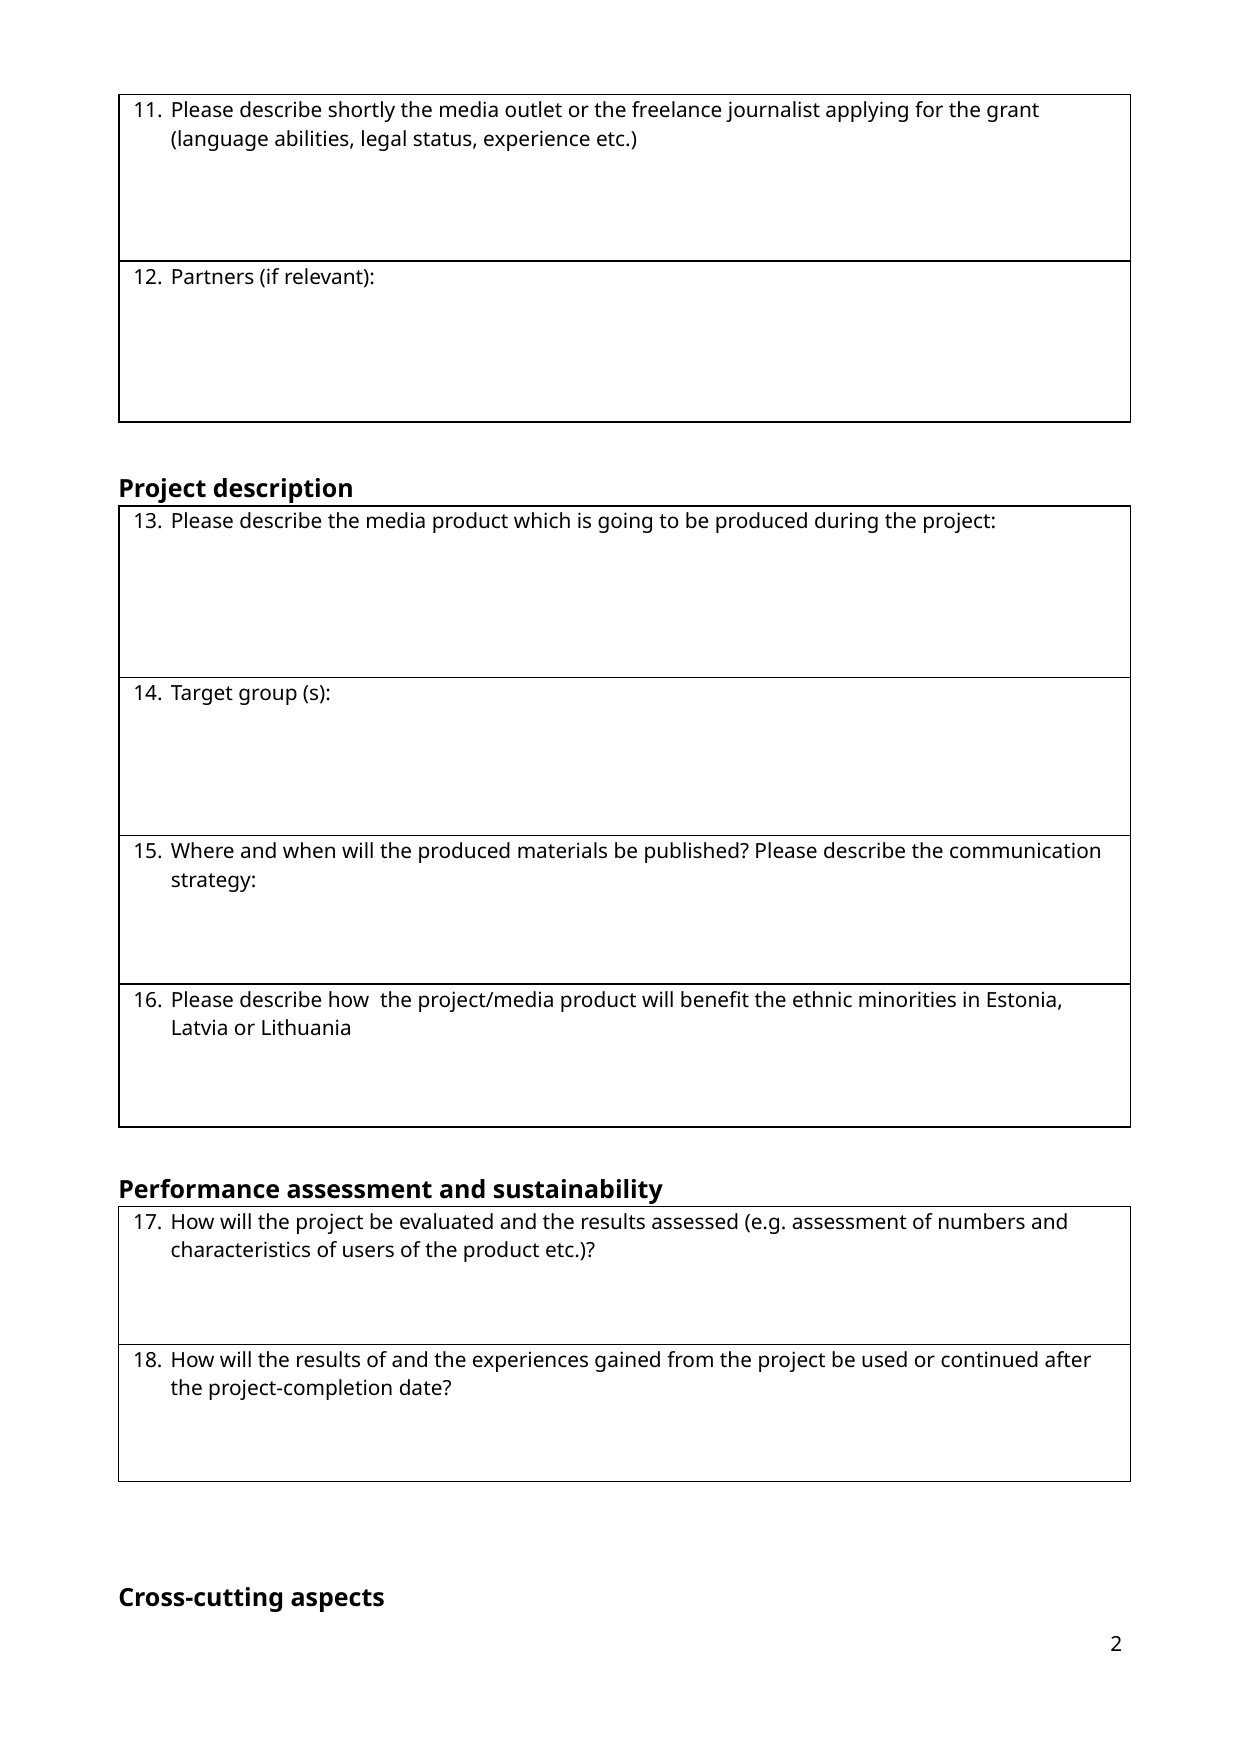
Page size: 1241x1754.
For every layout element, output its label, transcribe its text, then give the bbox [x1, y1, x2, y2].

table_header Please describe shortly the media outlet or the freelance journalist applying for the grant (language abilities, legal status, experience etc.) [120, 95, 1130, 260]
table_cell Partners (if relevant): [120, 262, 1130, 421]
table_header Please describe the media product which is going to be produced during the project: [120, 507, 1130, 677]
table_cell Target group (s): [120, 678, 1130, 835]
table_header How will the project be evaluated and the results assessed (e.g. assessment of numbers and characteristics of users of the product etc.)? [119, 1207, 1130, 1344]
table_cell How will the results of and the experiences gained from the project be used or continued after the project-completion date? [119, 1345, 1130, 1481]
text Performance assessment and sustainability [118, 1172, 1122, 1206]
table_cell Where and when will the produced materials be published? Please describe the communication strategy: [120, 836, 1130, 983]
text Project description [118, 471, 1122, 505]
table_cell Please describe how the project/media product will benefit the ethnic minorities in Estonia, Latvia or Lithuania [120, 985, 1130, 1126]
text Cross-cutting aspects [118, 1579, 1122, 1613]
